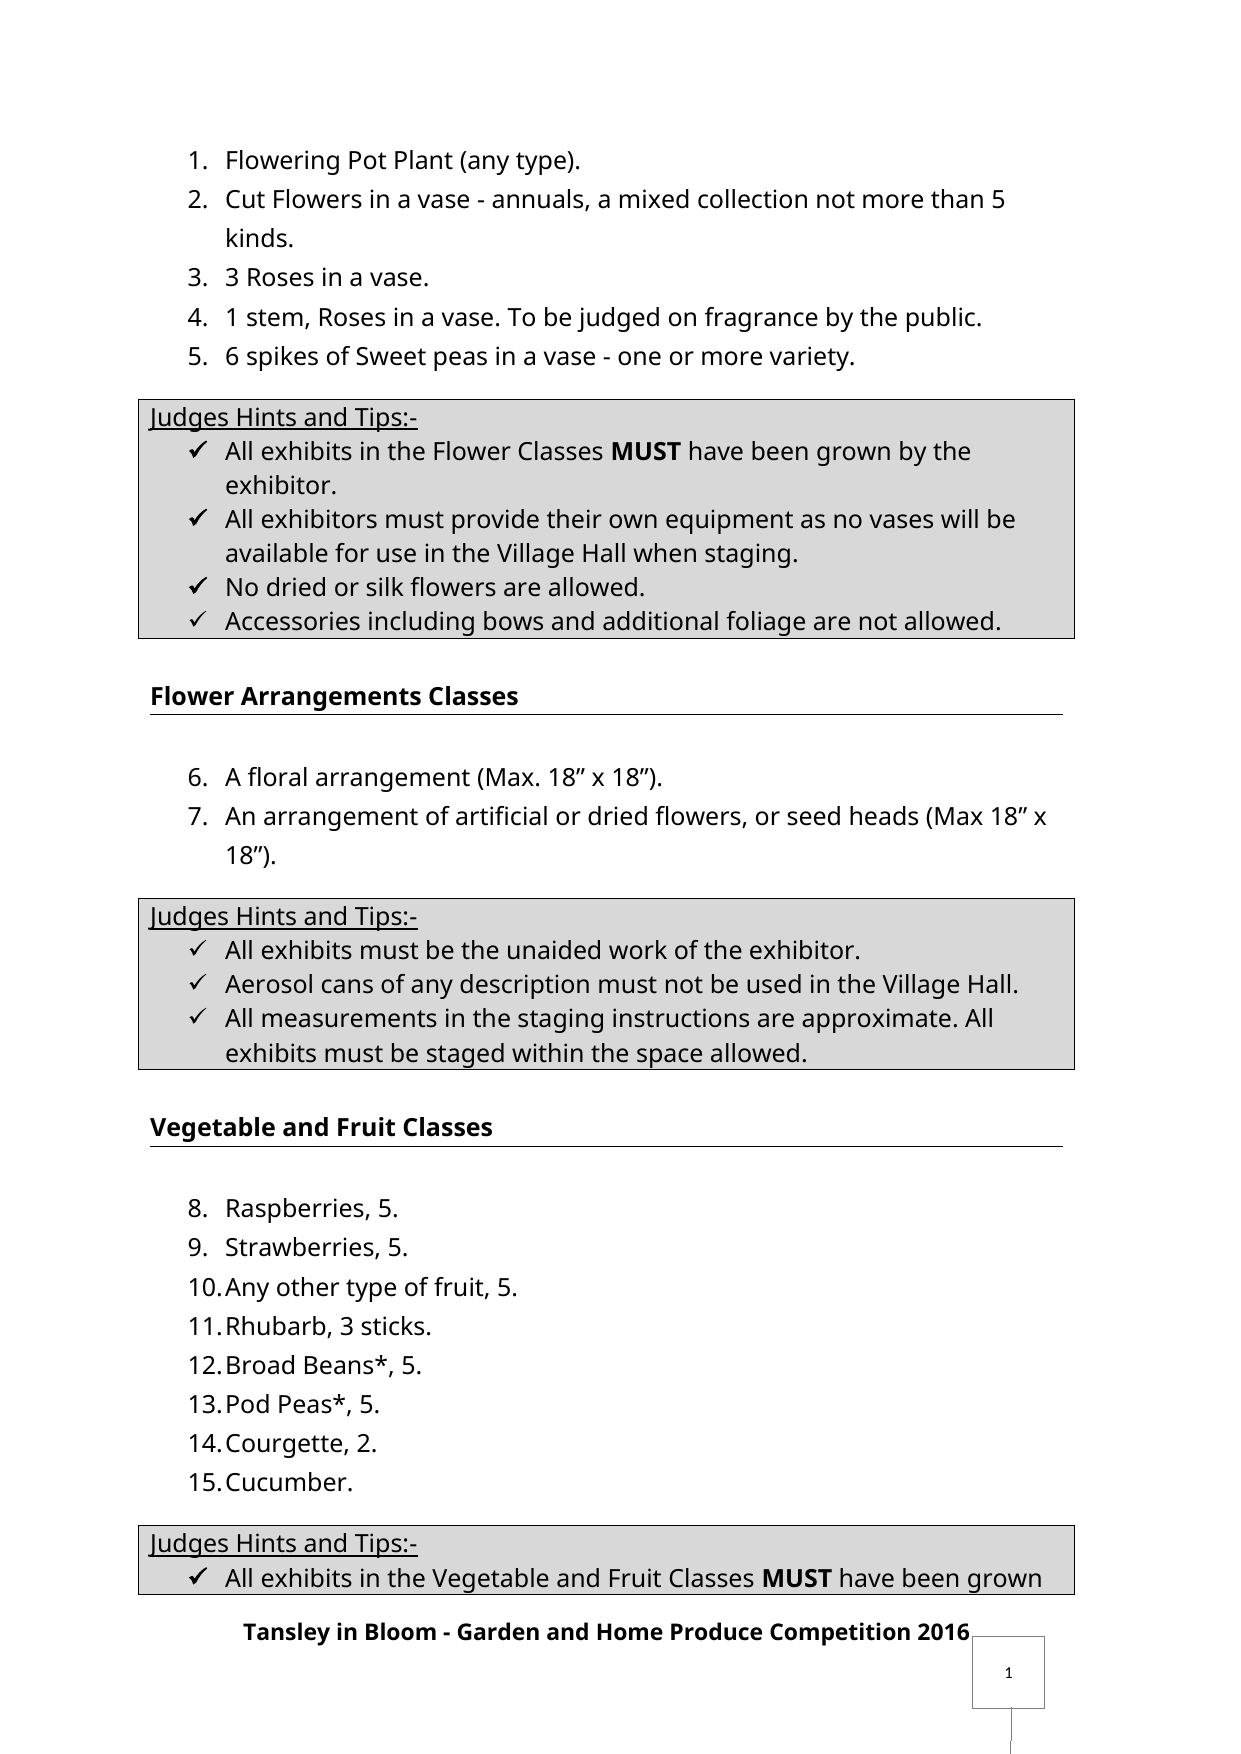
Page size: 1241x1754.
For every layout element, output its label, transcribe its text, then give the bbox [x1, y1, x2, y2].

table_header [139, 1526, 1074, 1594]
list A floral arrangement (Max. 18” x 18”). [187, 759, 1063, 794]
list 6 spikes of Sweet peas in a vase - one or more variety. [187, 338, 1063, 372]
list An arrangement of artificial or dried flowers, or seed heads (Max 18” x 18”). [187, 799, 1063, 872]
list Rhubarb, 3 sticks. [187, 1308, 1063, 1342]
list Raspberries, 5. [187, 1191, 1063, 1225]
list Strawberries, 5. [187, 1230, 1063, 1264]
table_header Judges Hints and Tips:- All exhibits must be the unaided work of the exhibitor. Aerosol cans of any description must not be used in the Village Hall. All measurements in the staging instructions are approximate. All exhibits must be staged within the space allowed. [139, 899, 1074, 1069]
list Broad Beans*, 5. [187, 1348, 1063, 1382]
table_header Judges Hints and Tips:- All exhibits in the Flower Classes MUST have been grown by the exhibitor. All exhibitors must provide their own equipment as no vases will be available for use in the Village Hall when staging. No dried or silk flowers are allowed. Accessories including bows and additional foliage are not allowed. [139, 400, 1074, 638]
list Courgette, 2. [187, 1426, 1063, 1460]
list Cut Flowers in a vase - annuals, a mixed collection not more than 5 kinds. [187, 182, 1063, 255]
list Pod Peas*, 5. [187, 1387, 1063, 1421]
list Any other type of fruit, 5. [187, 1269, 1063, 1303]
list 3 Roses in a vase. [187, 260, 1063, 294]
list Cucumber. [187, 1465, 1063, 1499]
text Vegetable and Fruit Classes [150, 1109, 1063, 1146]
text Flower Arrangements Classes [150, 678, 1063, 714]
list Flowering Pot Plant (any type). [187, 143, 1063, 177]
list 1 stem, Roses in a vase. To be judged on fragrance by the public. [187, 299, 1063, 333]
